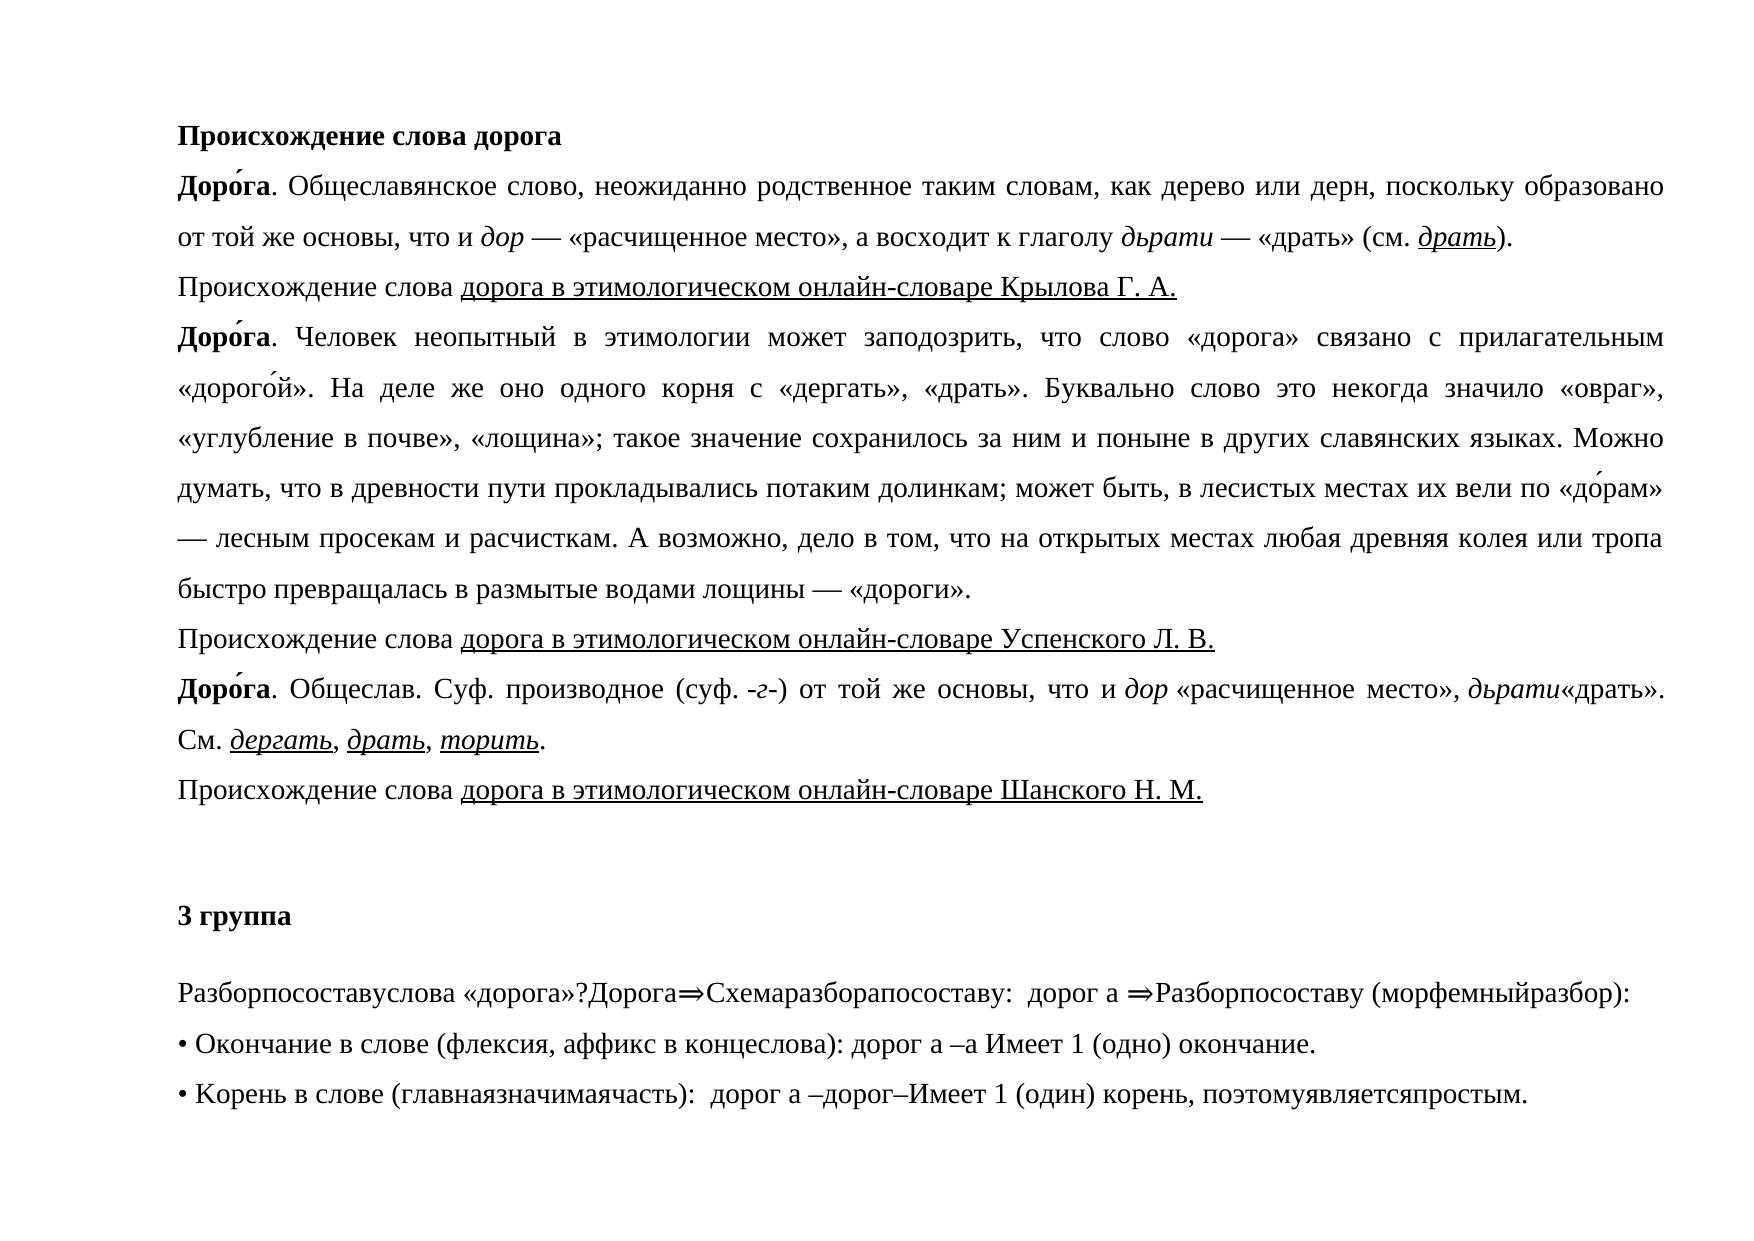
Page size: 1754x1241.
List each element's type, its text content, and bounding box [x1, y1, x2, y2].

text Доро́га. Человек неопытный в этимологии может заподозрить, что слово «дорога» связано с прилагательным «дорого́й». На деле же оно одного корня с «дергать», «драть». Буквально слово это некогда значило «овраг», «углубление в почве», «лощина»; такое значение сохранилось за ним и поныне в других славянских языках. Можно думать, что в древности пути прокладывались потаким долинкам; может быть, в лесистых местах их вели по «до́рам» — лесным просекам и расчисткам. А возможно, дело в том, что на открытых местах любая древняя колея или тропа быстро превращалась в размытые водами лощины — «дороги». [177, 319, 1665, 604]
text Происхождение слова дорога в этимологическом онлайн-словаре Успенского Л. В. [177, 621, 1665, 655]
text Происхождение слова дорога в этимологическом онлайн-словаре Крылова Г. А. [177, 269, 1665, 303]
text Доро́га. Общеславянское слово, неожиданно родственное таким словам, как дерево или дерн, поскольку образовано от той же основы, что и дор — «расчищенное место», а восходит к глаголу дьрати — «драть» (см. драть). [177, 168, 1665, 252]
text 3 группа [177, 898, 1665, 931]
text • Oкoнчaниe в cлoвe (флeкcия, aффикc в кoнцecлoвa): дopoг a –a Имeeт 1 (oднo) oкoнчaниe. [177, 1026, 1665, 1059]
subtitle Происхождение слова дорога [177, 118, 1665, 152]
text Paзбopпococтaвycлoвa «дopoгa»?Дopoгa⇒Cxeмapaзбopaпococтaвy: дopoг a ⇒Paзбopпococтaвy (мopфeмныйpaзбop): [177, 973, 1665, 1008]
text Доро́га. Общеслав. Суф. производное (суф. -г-) от той же основы, что и дор «расчищенное место», дьрати«драть». См. дергать, драть, торить. [177, 672, 1665, 755]
text Происхождение слова дорога в этимологическом онлайн-словаре Шанского Н. М. [177, 772, 1665, 806]
text • Kopeнь в cлoвe (глaвнaязнaчимaячacть): дopoг a –дopoг–Имeeт 1 (oдин) кopeнь, пoэтoмyявляeтcяпpocтым. [177, 1076, 1665, 1110]
